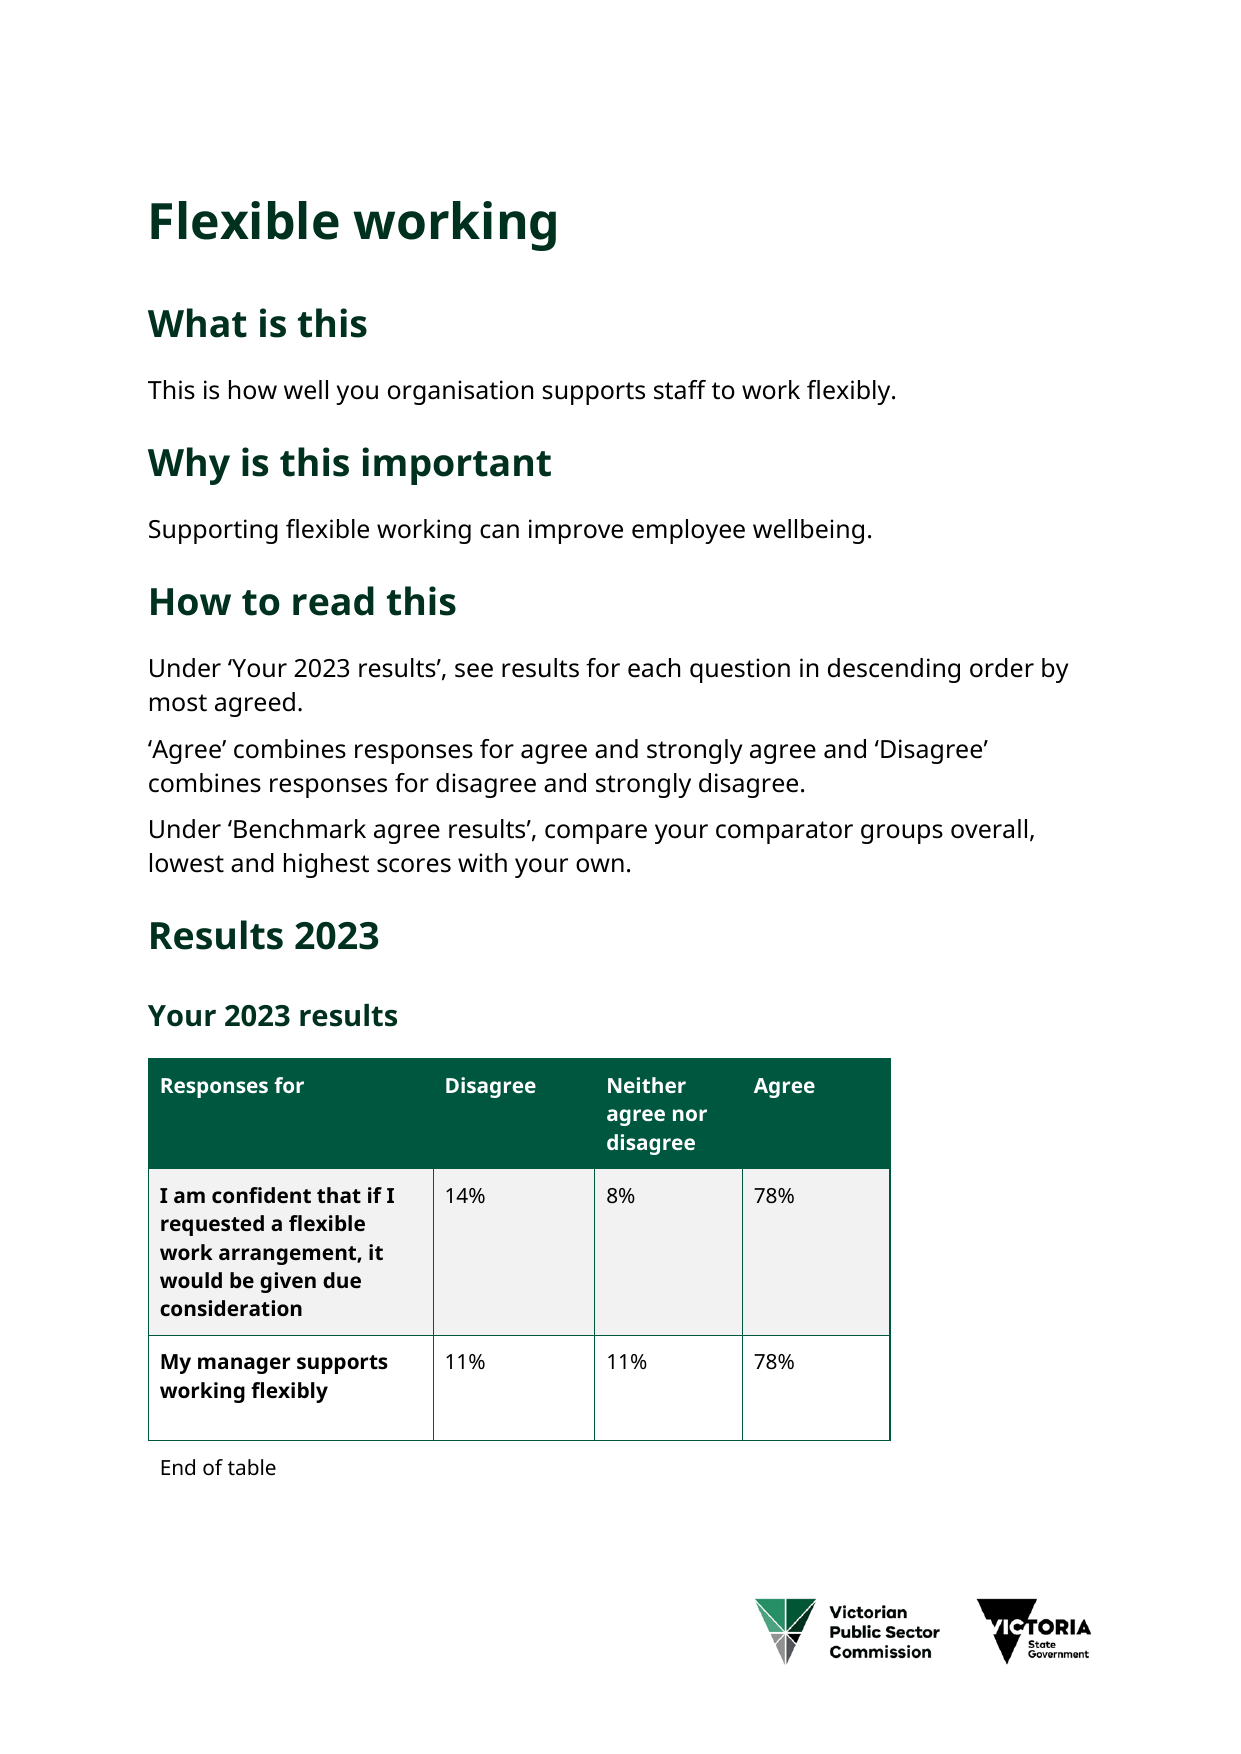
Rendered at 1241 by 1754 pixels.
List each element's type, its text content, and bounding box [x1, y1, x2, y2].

picture [754, 1598, 1093, 1666]
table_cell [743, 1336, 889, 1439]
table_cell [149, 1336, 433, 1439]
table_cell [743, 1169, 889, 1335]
text ‘Agree’ combines responses for agree and strongly agree and ‘Disagree’ combines responses for disagree and strongly disagree. [148, 731, 1092, 799]
text Under ‘Benchmark agree results’, compare your comparator groups overall, lowest and highest scores with your own. [148, 812, 1092, 880]
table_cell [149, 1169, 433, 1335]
text This is how well you organisation supports staff to work flexibly. [148, 373, 1092, 407]
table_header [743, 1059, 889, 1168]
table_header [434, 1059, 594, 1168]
subtitle What is this [148, 297, 1092, 348]
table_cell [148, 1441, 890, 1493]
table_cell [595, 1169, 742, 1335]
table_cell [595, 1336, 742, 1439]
subtitle Why is this important [148, 436, 1092, 487]
subtitle Flexible working [148, 186, 1092, 254]
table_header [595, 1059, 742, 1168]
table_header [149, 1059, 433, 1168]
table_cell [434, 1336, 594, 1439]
subtitle How to read this [148, 575, 1092, 626]
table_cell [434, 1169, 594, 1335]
text Supporting flexible working can improve employee wellbeing. [148, 512, 1092, 546]
text Under ‘Your 2023 results’, see results for each question in descending order by most agreed. [148, 651, 1092, 719]
subtitle Your 2023 results [148, 996, 1092, 1035]
subtitle Results 2023 [148, 909, 1092, 960]
